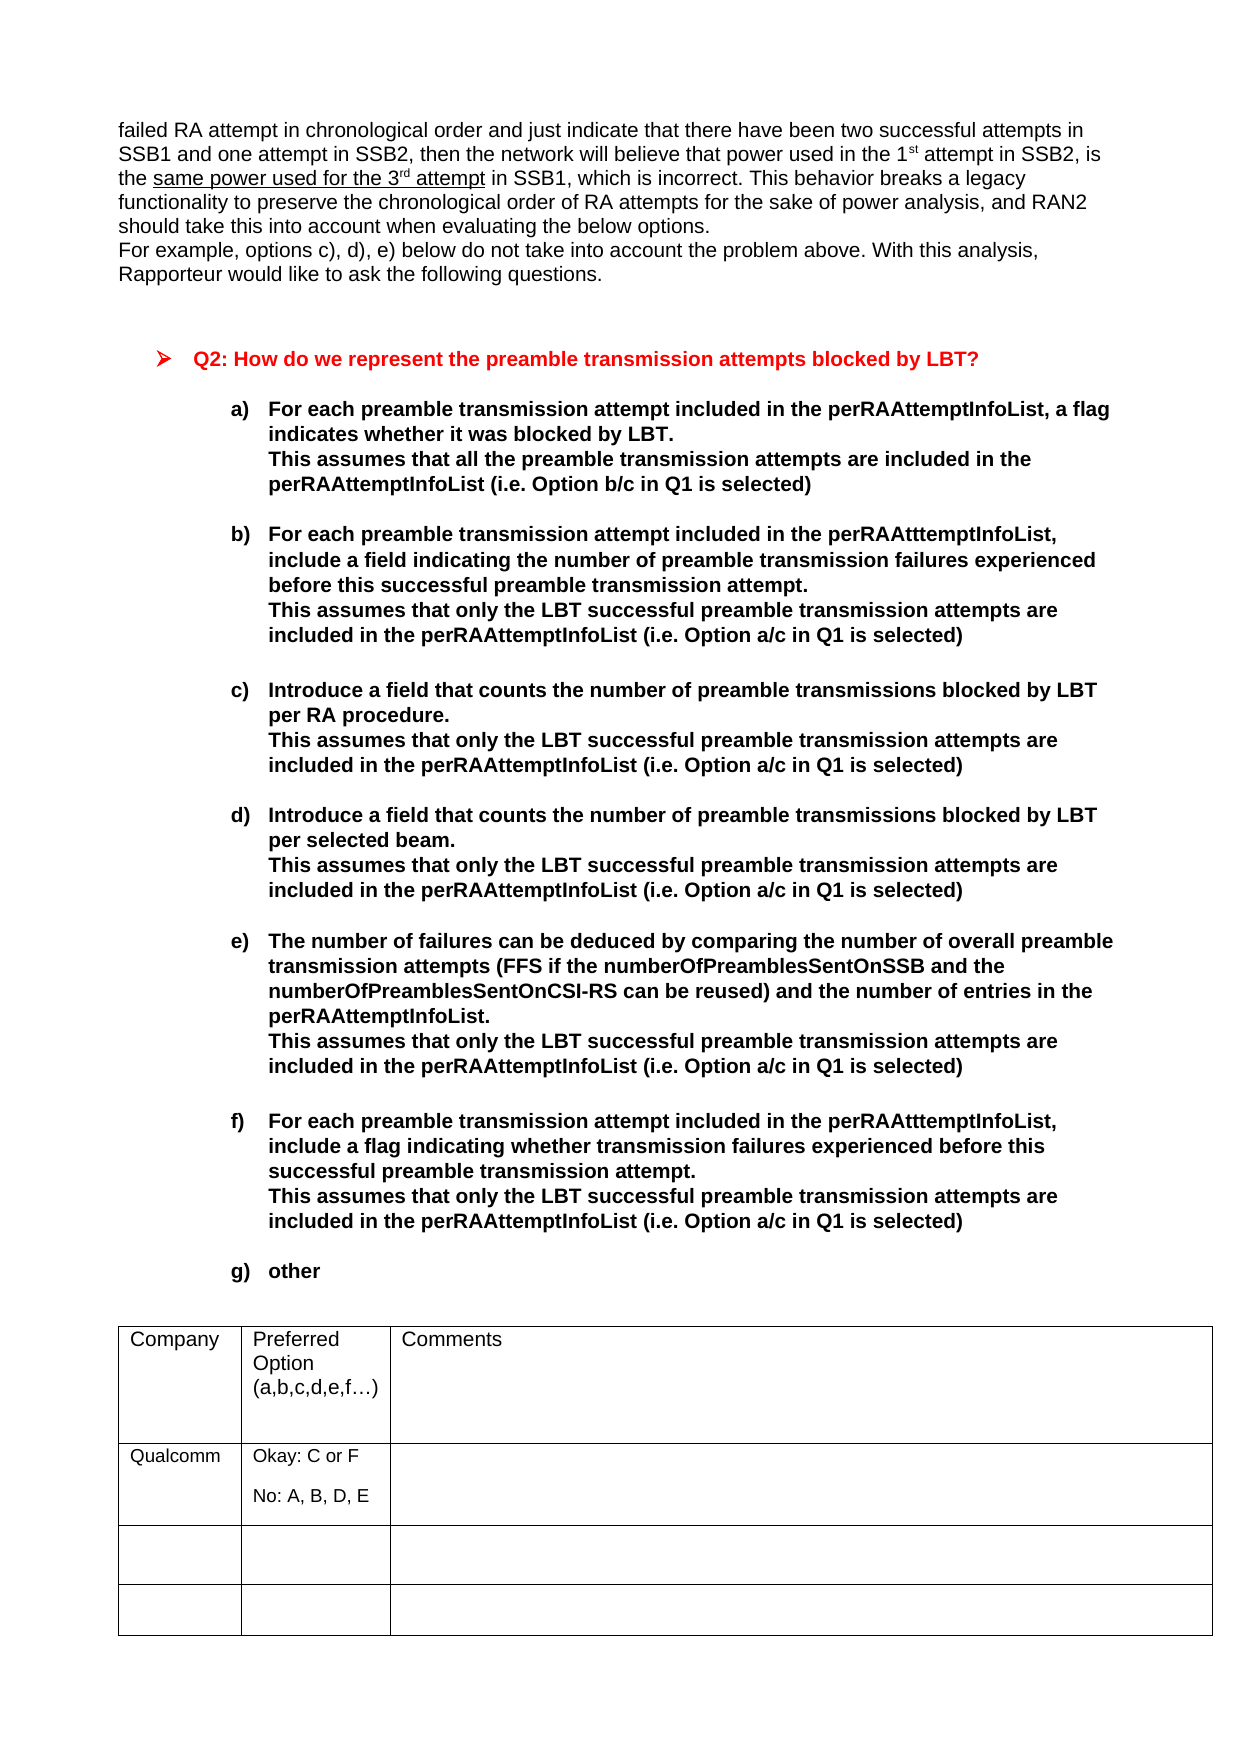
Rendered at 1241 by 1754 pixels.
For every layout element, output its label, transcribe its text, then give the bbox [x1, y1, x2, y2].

table_cell [391, 1526, 1212, 1583]
table_cell Qualcomm [119, 1444, 241, 1525]
table_cell [242, 1585, 390, 1635]
list other [231, 1259, 1122, 1283]
table_cell [119, 1585, 241, 1635]
table_header Preferred Option (a,b,c,d,e,f…) [242, 1327, 390, 1443]
table_cell [391, 1444, 1212, 1525]
list For each preamble transmission attempt included in the perRAAtttemptInfoList, include a flag indicating whether transmission failures experienced before this successful preamble transmission attempt. This assumes that only the LBT successful preamble transmission attempts are included in the perRAAttemptInfoList (i.e. Option a/c in Q1 is selected) [231, 1109, 1122, 1233]
list Q2: How do we represent the preamble transmission attempts blocked by LBT? [156, 346, 1122, 371]
table_cell Okay: C or F No: A, B, D, E [242, 1444, 390, 1525]
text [118, 118, 1122, 286]
table_cell [242, 1526, 390, 1583]
list For each preamble transmission attempt included in the perRAAtttemptInfoList, include a field indicating the number of preamble transmission failures experienced before this successful preamble transmission attempt. This assumes that only the LBT successful preamble transmission attempts are included in the perRAAttemptInfoList (i.e. Option a/c in Q1 is selected) [231, 522, 1122, 676]
table_header Comments [391, 1327, 1212, 1443]
table_cell [391, 1585, 1212, 1635]
list Introduce a field that counts the number of preamble transmissions blocked by LBT per selected beam. This assumes that only the LBT successful preamble transmission attempts are included in the perRAAttemptInfoList (i.e. Option a/c in Q1 is selected) [231, 803, 1122, 902]
table_cell [119, 1526, 241, 1583]
list Introduce a field that counts the number of preamble transmissions blocked by LBT per RA procedure. This assumes that only the LBT successful preamble transmission attempts are included in the perRAAttemptInfoList (i.e. Option a/c in Q1 is selected) [231, 677, 1122, 777]
list For each preamble transmission attempt included in the perRAAttemptInfoList, a flag indicates whether it was blocked by LBT. This assumes that all the preamble transmission attempts are included in the perRAAttemptInfoList (i.e. Option b/c in Q1 is selected) [231, 397, 1122, 496]
table_header Company [119, 1327, 241, 1443]
list The number of failures can be deduced by comparing the number of overall preamble transmission attempts (FFS if the numberOfPreamblesSentOnSSB and the numberOfPreamblesSentOnCSI-RS can be reused) and the number of entries in the perRAAttemptInfoList. This assumes that only the LBT successful preamble transmission attempts are included in the perRAAttemptInfoList (i.e. Option a/c in Q1 is selected) [231, 928, 1122, 1107]
